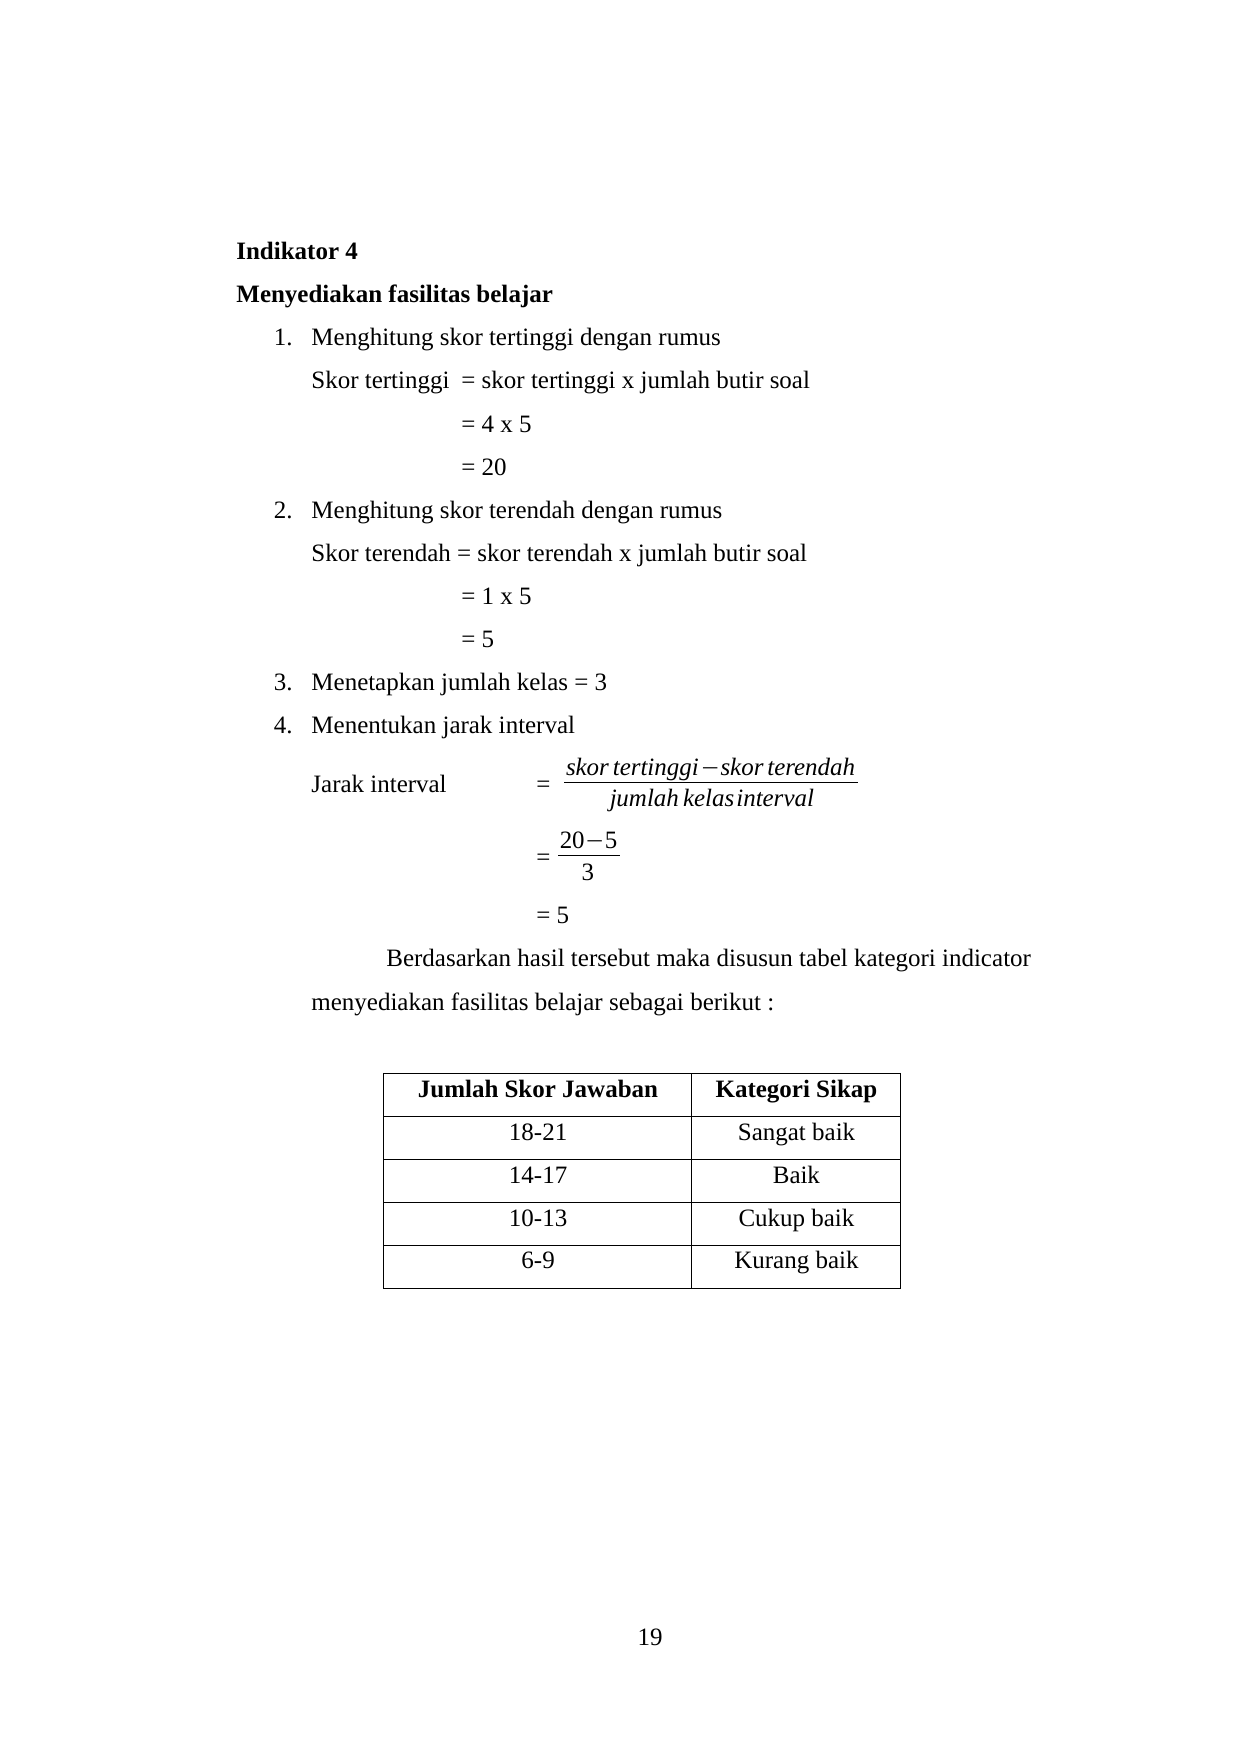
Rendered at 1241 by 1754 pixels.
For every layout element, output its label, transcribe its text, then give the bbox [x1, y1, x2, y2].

list Menghitung skor terendah dengan rumus [274, 495, 1063, 524]
text = 20 [386, 452, 1063, 481]
list = [311, 827, 1063, 886]
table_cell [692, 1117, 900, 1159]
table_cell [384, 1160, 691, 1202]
text Berdasarkan hasil tersebut maka disusun tabel kategori indicator menyediakan fasilitas belajar sebagai berikut : [311, 943, 1063, 1015]
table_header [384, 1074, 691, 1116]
list Skor terendah = skor terendah x jumlah butir soal [311, 538, 1063, 567]
list Menentukan jarak interval [274, 711, 1063, 739]
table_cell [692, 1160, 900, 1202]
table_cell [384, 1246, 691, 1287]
list Menghitung skor tertinggi dengan rumus [274, 322, 1063, 351]
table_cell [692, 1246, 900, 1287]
list Skor tertinggi = skor tertinggi x jumlah butir soal [311, 366, 1063, 394]
list Menetapkan jumlah kelas = 3 [274, 667, 1063, 696]
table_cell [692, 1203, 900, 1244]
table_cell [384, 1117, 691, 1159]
list Jarak interval = [311, 754, 1063, 813]
list = 5 [311, 900, 1063, 929]
list = 4 x 5 [386, 409, 1063, 437]
text Menyediakan fasilitas belajar [236, 279, 1063, 308]
text = 1 x 5 [386, 581, 1063, 610]
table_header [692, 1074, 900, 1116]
text = 5 [386, 624, 1063, 653]
text Indikator 4 [236, 236, 1063, 265]
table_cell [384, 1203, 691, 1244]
